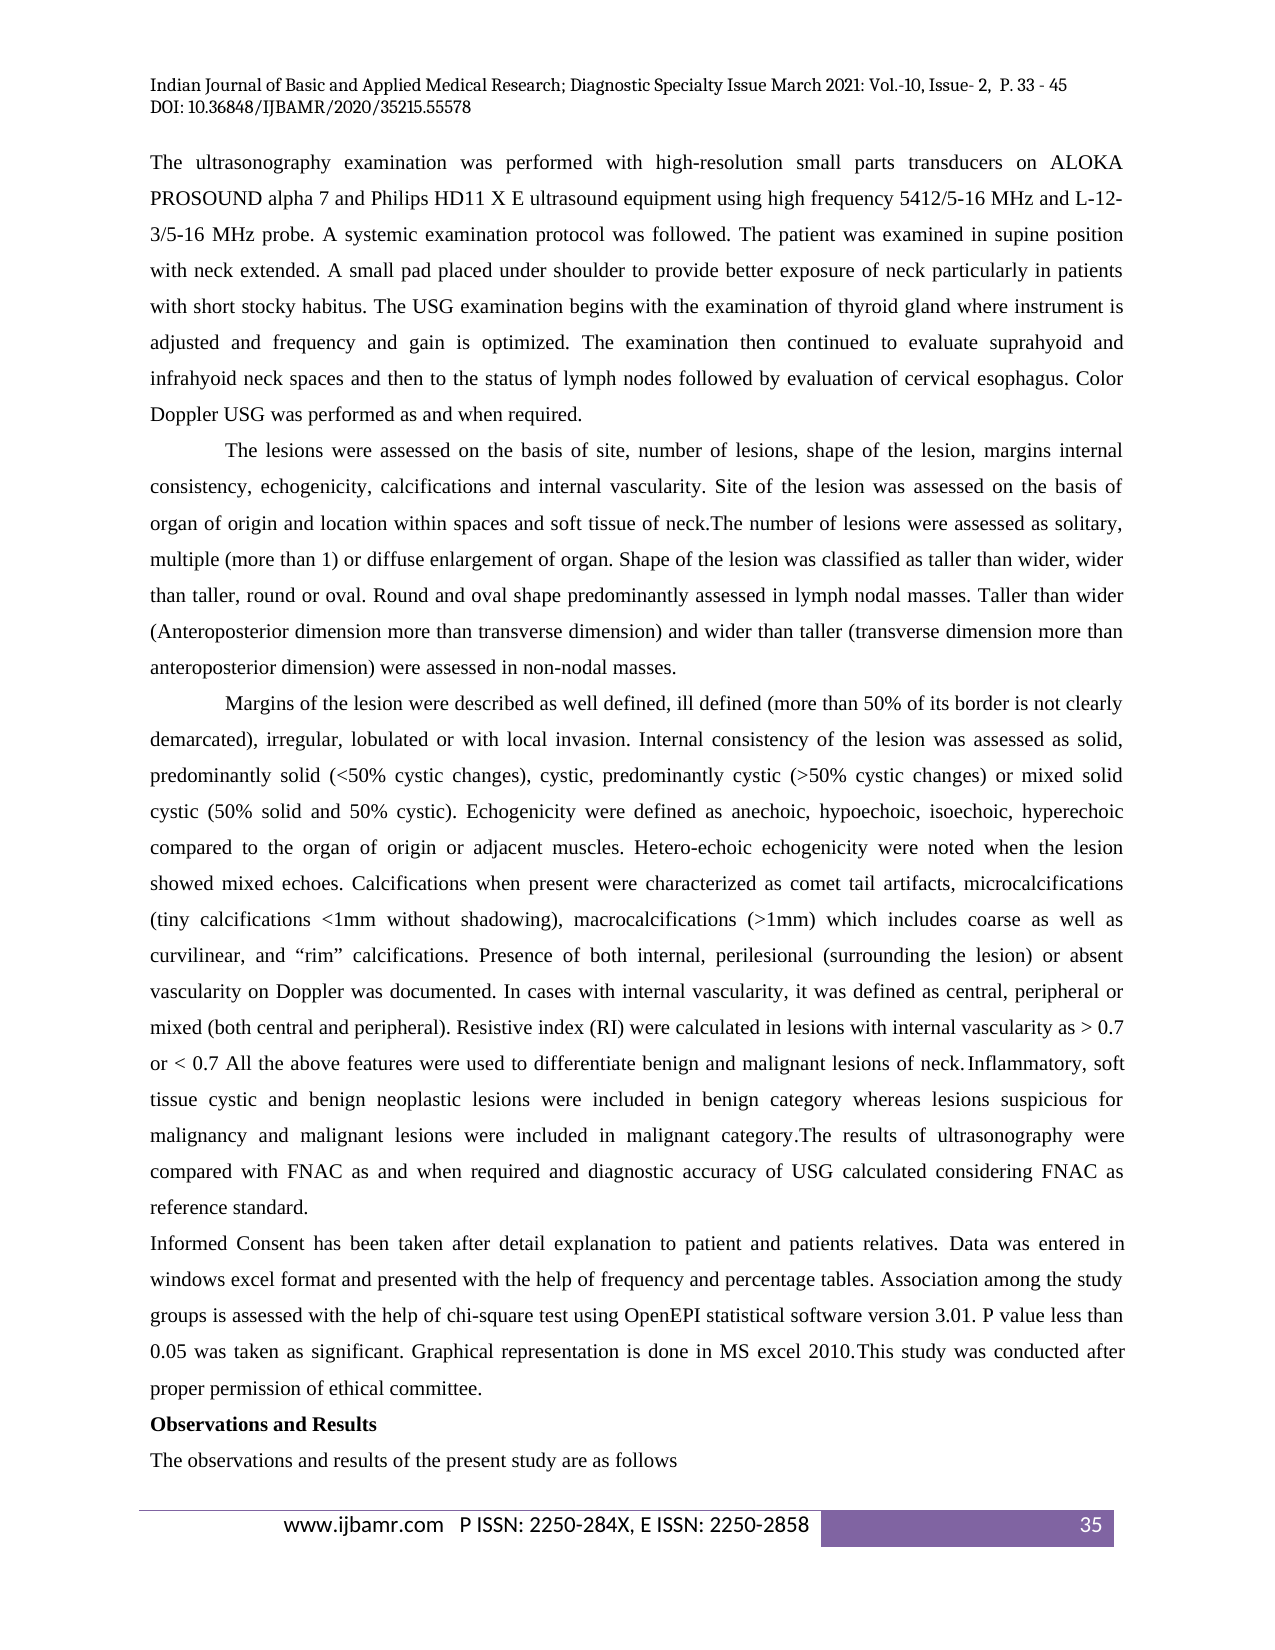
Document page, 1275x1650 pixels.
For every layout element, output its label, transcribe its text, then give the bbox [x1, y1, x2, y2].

list The lesions were assessed on the basis of site, number of lesions, shape of the lesion, margins internal consistency, echogenicity, calcifications and internal vascularity. Site of the lesion was assessed on the basis of organ of origin and location within spaces and soft tissue of neck.The number of lesions were assessed as solitary, multiple (more than 1) or diffuse enlargement of organ. Shape of the lesion was classified as taller than wider, wider than taller, round or oval. Round and oval shape predominantly assessed in lymph nodal masses. Taller than wider (Anteroposterior dimension more than transverse dimension) and wider than taller (transverse dimension more than anteroposterior dimension) were assessed in non-nodal masses. [150, 438, 1125, 679]
text Observations and Results [150, 1411, 1125, 1436]
list The ultrasonography examination was performed with high-resolution small parts transducers on ALOKA PROSOUND alpha 7 and Philips HD11 X E ultrasound equipment using high frequency 5412/5-16 MHz and L-12-3/5-16 MHz probe. A systemic examination protocol was followed. The patient was examined in supine position with neck extended. A small pad placed under shoulder to provide better exposure of neck particularly in patients with short stocky habitus. The USG examination begins with the examination of thyroid gland where instrument is adjusted and frequency and gain is optimized. The examination then continued to evaluate suprahyoid and infrahyoid neck spaces and then to the status of lymph nodes followed by evaluation of cervical esophagus. Color Doppler USG was performed as and when required. [150, 150, 1125, 426]
text The observations and results of the present study are as follows [150, 1447, 1125, 1472]
list Margins of the lesion were described as well defined, ill defined (more than 50% of its border is not clearly demarcated), irregular, lobulated or with local invasion. Internal consistency of the lesion was assessed as solid, predominantly solid (<50% cystic changes), cystic, predominantly cystic (>50% cystic changes) or mixed solid cystic (50% solid and 50% cystic). Echogenicity were defined as anechoic, hypoechoic, isoechoic, hyperechoic compared to the organ of origin or adjacent muscles. Hetero-echoic echogenicity were noted when the lesion showed mixed echoes. Calcifications when present were characterized as comet tail artifacts, microcalcifications (tiny calcifications <1mm without shadowing), macrocalcifications (>1mm) which includes coarse as well as curvilinear, and “rim” calcifications. Presence of both internal, perilesional (surrounding the lesion) or absent vascularity on Doppler was documented. In cases with internal vascularity, it was defined as central, peripheral or mixed (both central and peripheral). Resistive index (RI) were calculated in lesions with internal vascularity as > 0.7 or < 0.7 All the above features were used to differentiate benign and malignant lesions of neck.Inflammatory, soft tissue cystic and benign neoplastic lesions were included in benign category whereas lesions suspicious for malignancy and malignant lesions were included in malignant category.The results of ultrasonography were compared with FNAC as and when required and diagnostic accuracy of USG calculated considering FNAC as reference standard. [150, 691, 1125, 1219]
text Informed Consent has been taken after detail explanation to patient and patients relatives. Data was entered in windows excel format and presented with the help of frequency and percentage tables. Association among the study groups is assessed with the help of chi-square test using OpenEPI statistical software version 3.01. P value less than 0.05 was taken as significant. Graphical representation is done in MS excel 2010.This study was conducted after proper permission of ethical committee. [150, 1231, 1125, 1399]
